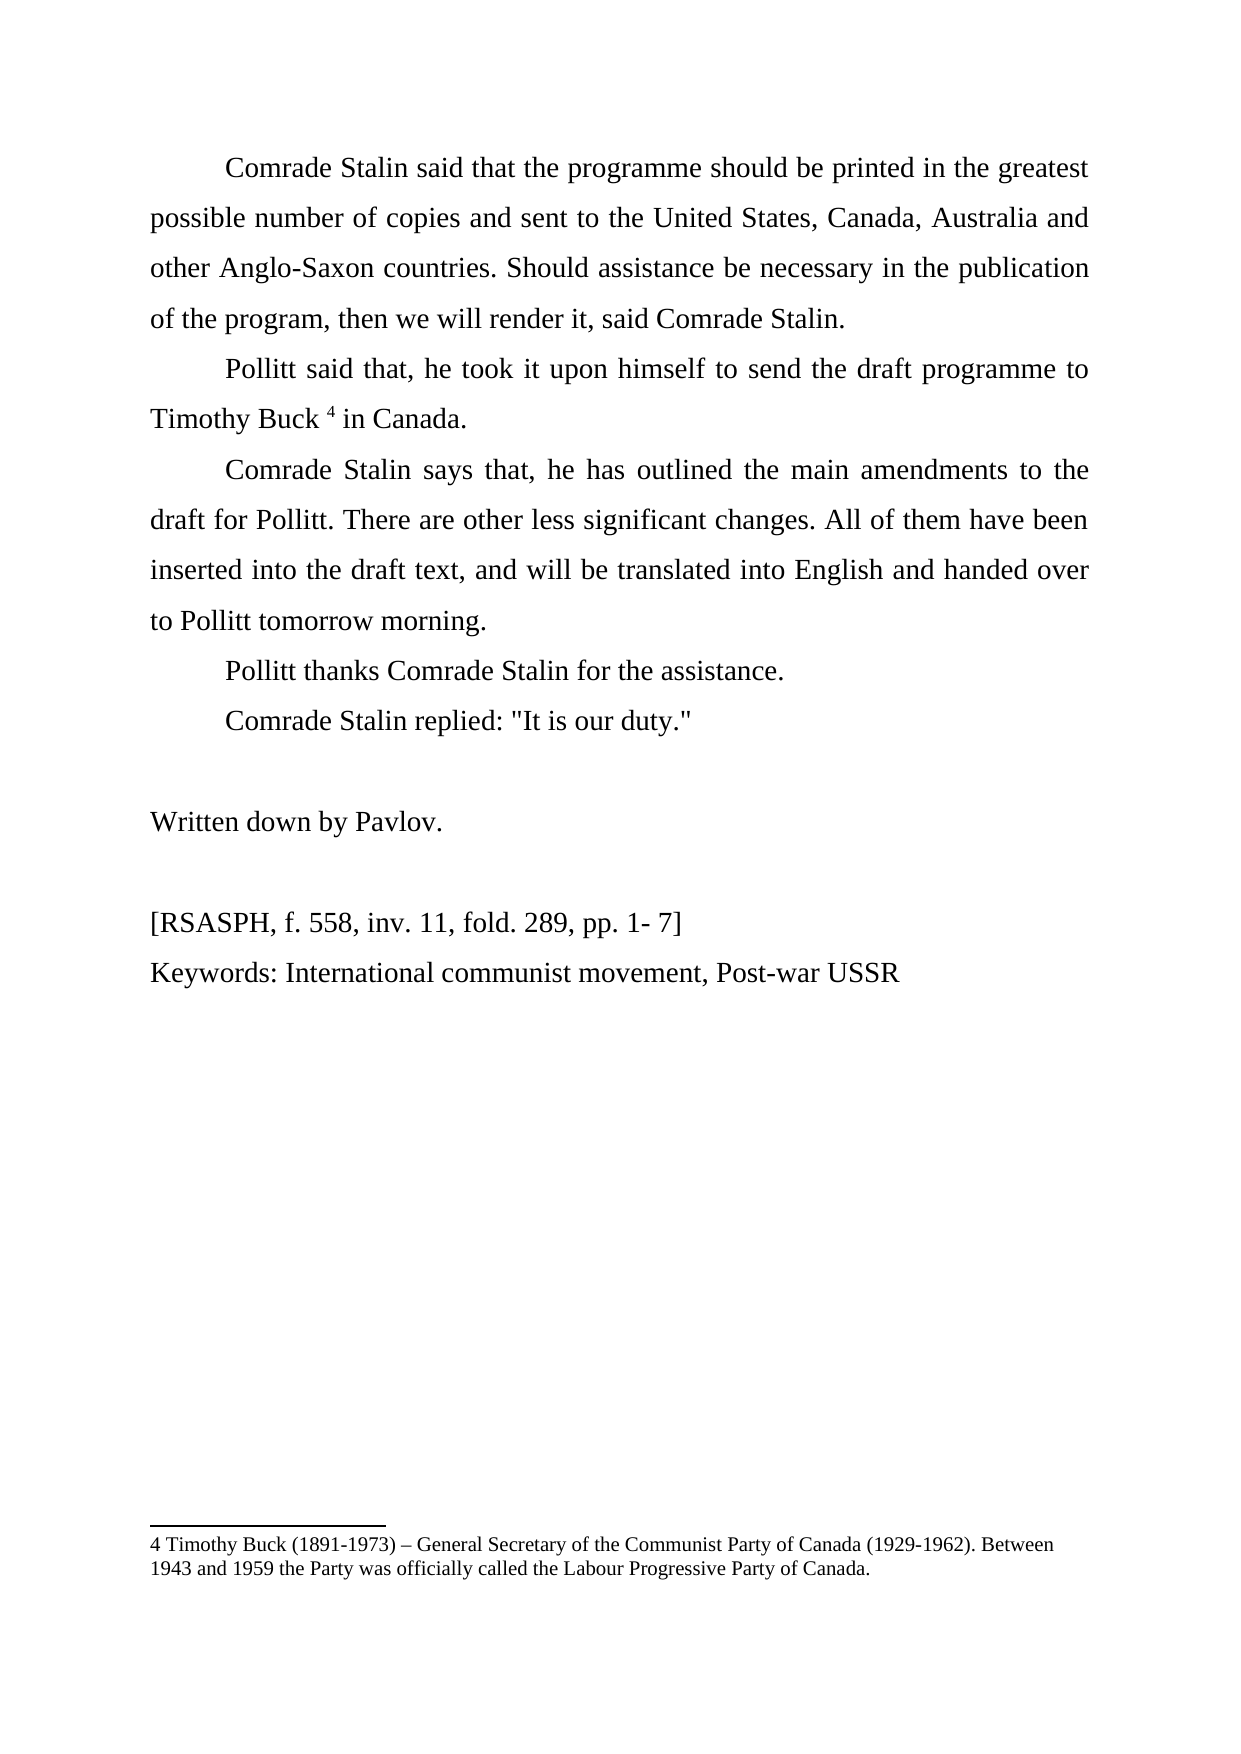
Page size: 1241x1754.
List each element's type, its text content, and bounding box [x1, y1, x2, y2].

text Comrade Stalin says that, he has outlined the main amendments to the draft for Pollitt. There are other less significant changes. All of them have been inserted into the draft text, and will be translated into English and handed over to Pollitt tomorrow morning. [150, 452, 1090, 636]
text Pollitt thanks Comrade Stalin for the assistance. [150, 653, 1090, 687]
text Pollitt said that, he took it upon himself to send the draft programme to Timothy Buck in Canada. [150, 351, 1090, 435]
text Comrade Stalin said that the programme should be printed in the greatest possible number of copies and sent to the United States, Canada, Australia and other Anglo-Saxon countries. Should assistance be necessary in the publication of the program, then we will render it, said Comrade Stalin. [150, 150, 1090, 334]
text Written down by Pavlov. [150, 804, 1090, 838]
text Comrade Stalin replied: "It is our duty." [150, 703, 1090, 737]
text Keywords: International communist movement, Post-war USSR [150, 955, 1090, 988]
text [RSASPH, f. 558, inv. 11, fold. 289, pp. 1- 7] [150, 905, 1090, 938]
